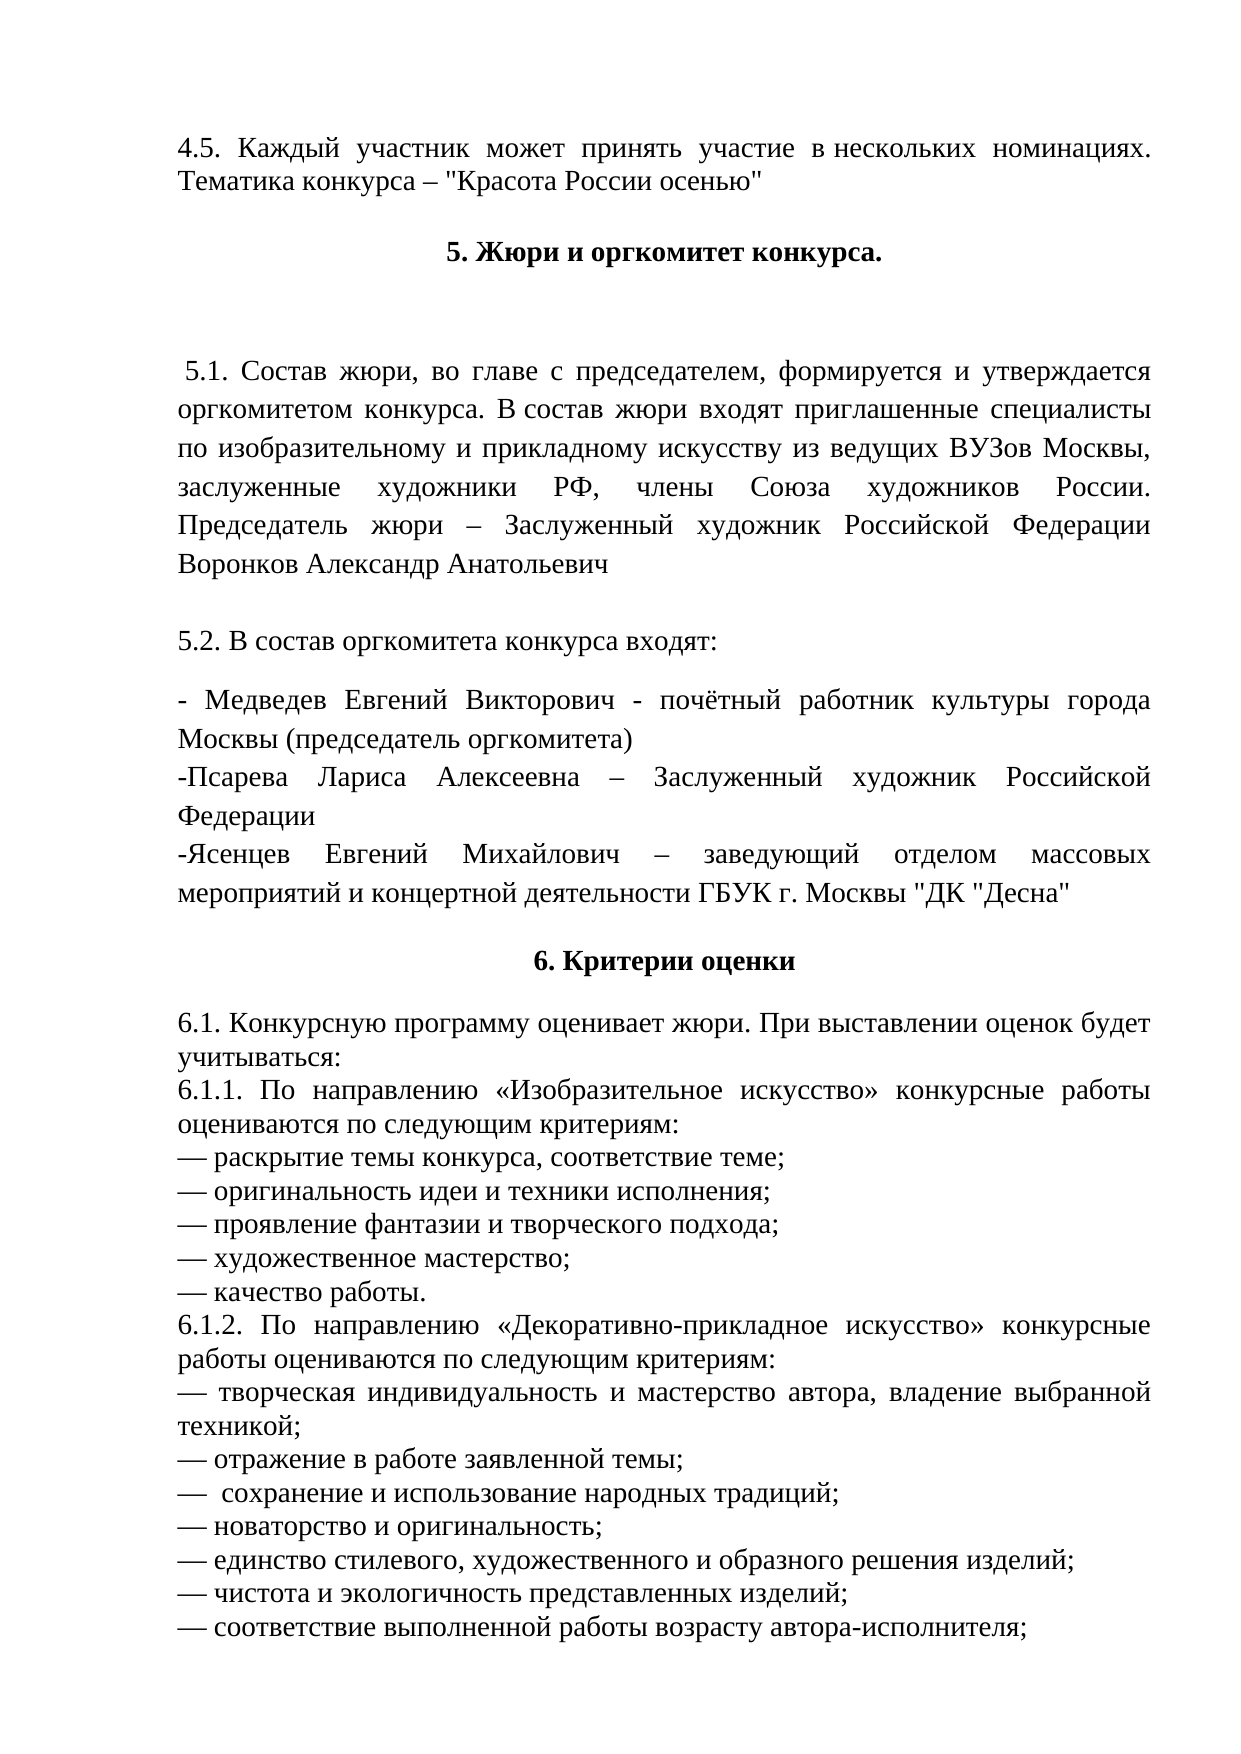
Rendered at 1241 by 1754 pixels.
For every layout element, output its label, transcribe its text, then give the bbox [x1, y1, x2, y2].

text 5.1. Состав жюри, во главе с председателем, формируется и утверждается оргкомитетом конкурса. В состав жюри входят приглашенные специалисты по изобразительному и прикладному искусству из ведущих ВУЗов Москвы, заслуженные художники РФ, члены Союза художников России. Председатель жюри – Заслуженный художник Российской Федерации Воронков Александр Анатольевич [177, 353, 1152, 579]
text — раскрытие темы конкурса, соответствие теме; [177, 1139, 1152, 1173]
text — оригинальность идеи и техники исполнения; [177, 1173, 1152, 1207]
text — соответствие выполненной работы возрасту автора-исполнителя; [177, 1609, 1152, 1643]
text 4.5. Каждый участник может принять участие в нескольких номинациях. Тематика конкурса – "Красота России осенью" [177, 130, 1152, 197]
text 6.1. Конкурсную программу оценивает жюри. При выставлении оценок будет учитываться: [177, 1005, 1152, 1072]
text 5.2. В состав оргкомитета конкурса входят: [177, 623, 1152, 656]
text - Медведев Евгений Викторович - почётный работник культуры города Москвы (председатель оргкомитета) [177, 682, 1152, 754]
text — чистота и экологичность представленных изделий; [177, 1576, 1152, 1609]
text — отражение в работе заявленной темы; [177, 1441, 1152, 1475]
text 6. Критерии оценки [177, 943, 1152, 976]
text — единство стилевого, художественного и образного решения изделий; [177, 1542, 1152, 1576]
text — сохранение и использование народных традиций; [177, 1475, 1152, 1508]
text 6.1.1. По направлению «Изобразительное искусство» конкурсные работы оцениваются по следующим критериям: [177, 1072, 1152, 1139]
text -Псарева Лариса Алексеевна – Заслуженный художник Российской Федерации [177, 759, 1152, 831]
text -Ясенцев Евгений Михайлович – заведующий отделом массовых мероприятий и концертной деятельности ГБУК г. Москвы "ДК "Десна" [177, 836, 1152, 908]
text — новаторство и оригинальность; [177, 1508, 1152, 1542]
text 6.1.2. По направлению «Декоративно-прикладное искусство» конкурсные работы оцениваются по следующим критериям: [177, 1307, 1152, 1374]
text — качество работы. [177, 1274, 1152, 1307]
text 5. Жюри и оргкомитет конкурса. [177, 234, 1152, 268]
text — художественное мастерство; [177, 1240, 1152, 1274]
text — проявление фантазии и творческого подхода; [177, 1207, 1152, 1240]
text — творческая индивидуальность и мастерство автора, владение выбранной техникой; [177, 1374, 1152, 1441]
